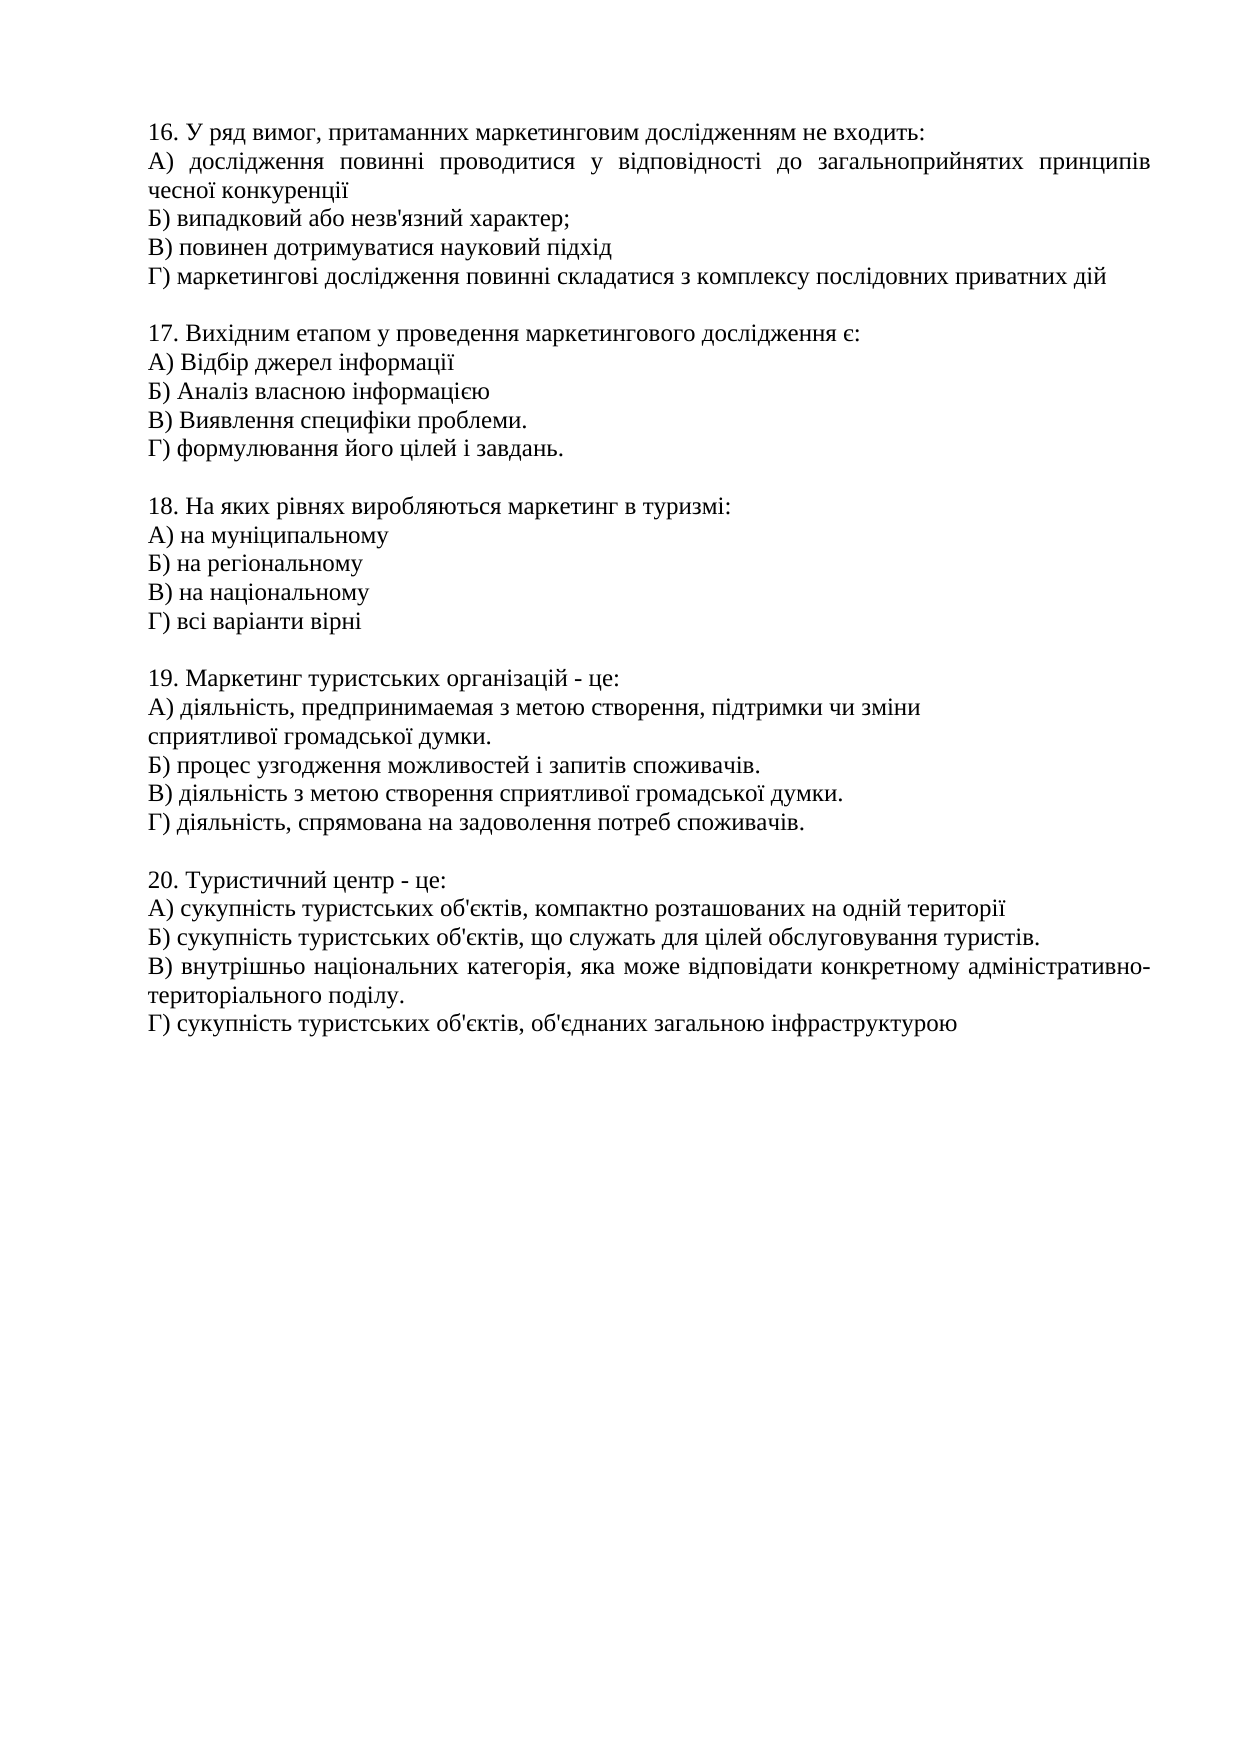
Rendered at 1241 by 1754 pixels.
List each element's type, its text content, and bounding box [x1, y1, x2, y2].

text 19. Маркетинг туристських організацій - це: [148, 663, 1152, 692]
text Б) сукупність туристських об'єктів, що служать для цілей обслуговування туристів. [148, 922, 1152, 951]
text 16. У ряд вимог, притаманних маркетинговим дослідженням не входить: [148, 117, 1152, 146]
text В) повинен дотримуватися науковий підхід [148, 232, 1152, 261]
text В) на національному [148, 577, 1152, 606]
text Г) всі варіанти вірні [148, 606, 1152, 635]
text Г) сукупність туристських об'єктів, об'єднаних загальною інфраструктурою [148, 1008, 1152, 1037]
text Г) маркетингові дослідження повинні складатися з комплексу послідовних приватних дій [148, 261, 1152, 290]
text А) Відбір джерел інформації [148, 347, 1152, 376]
text Г) діяльність, спрямована на задоволення потреб споживачів. [148, 807, 1152, 836]
text А) дослідження повинні проводитися у відповідності до загальноприйнятих принципів чесної конкуренції [148, 146, 1152, 203]
text Г) формулювання його цілей і завдань. [148, 433, 1152, 462]
text В) внутрішньо національних категорія, яка може відповідати конкретному адміністративно-територіального поділу. [148, 951, 1152, 1008]
text В) Виявлення специфіки проблеми. [148, 405, 1152, 433]
text Б) Аналіз власною інформацією [148, 376, 1152, 405]
text Б) на регіональному [148, 548, 1152, 577]
text В) діяльність з метою створення сприятливої громадської думки. [148, 778, 1152, 807]
text 17. Вихідним етапом у проведення маркетингового дослідження є: [148, 318, 1152, 347]
text 20. Туристичний центр - це: [148, 865, 1152, 893]
text сприятливої громадської думки. [148, 721, 1152, 750]
text Б) процес узгодження можливостей і запитів споживачів. [148, 750, 1152, 778]
text Б) випадковий або незв'язний характер; [148, 203, 1152, 232]
text 18. На яких рівнях виробляються маркетинг в туризмі: [148, 491, 1152, 520]
text А) на муніципальному [148, 520, 1152, 548]
text А) сукупність туристських об'єктів, компактно розташованих на одній території [148, 893, 1152, 922]
text А) діяльність, предпринимаемая з метою створення, підтримки чи зміни [148, 692, 1152, 721]
